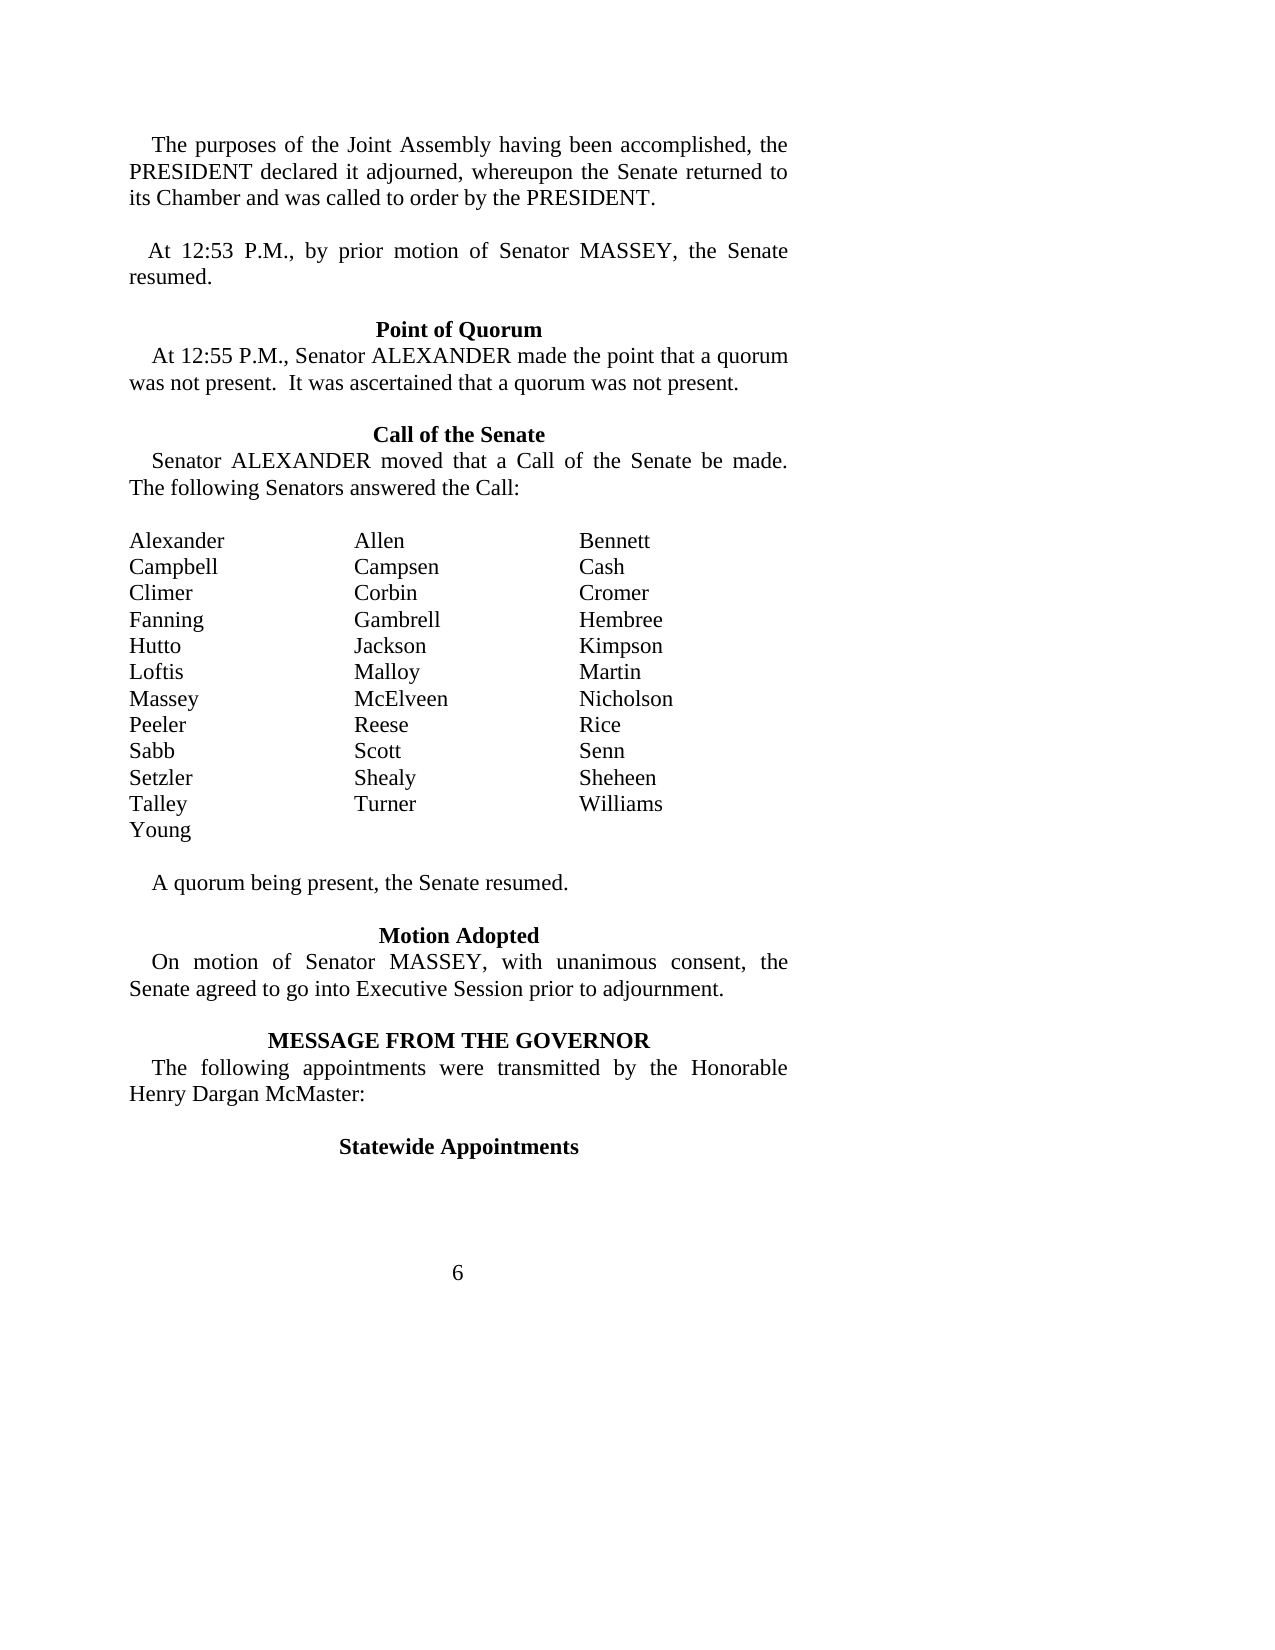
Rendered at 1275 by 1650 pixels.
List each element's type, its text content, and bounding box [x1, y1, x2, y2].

text Massey McElveen Nicholson [129, 685, 789, 711]
text The purposes of the Joint Assembly having been accomplished, the PRESIDENT declared it adjourned, whereupon the Senate returned to its Chamber and was called to order by the PRESIDENT. [129, 131, 789, 210]
text Call of the Senate [129, 421, 789, 448]
text At 12:55 P.M., Senator ALEXANDER made the point that a quorum was not present. It was ascertained that a quorum was not present. [129, 342, 789, 395]
text The following appointments were transmitted by the Honorable Henry Dargan McMaster: [129, 1054, 789, 1106]
text MESSAGE FROM THE GOVERNOR [129, 1027, 789, 1054]
text At 12:53 P.M., by prior motion of Senator MASSEY, the Senate resumed. [129, 237, 789, 289]
text Young [129, 817, 789, 843]
text On motion of Senator MASSEY, with unanimous consent, the Senate agreed to go into Executive Session prior to adjournment. [129, 948, 789, 1001]
text Sabb Scott Senn [129, 737, 789, 764]
text Campbell Campsen Cash [129, 553, 789, 579]
text Fanning Gambrell Hembree [129, 606, 789, 632]
text Point of Quorum [129, 316, 789, 342]
text Senator ALEXANDER moved that a Call of the Senate be made. The following Senators answered the Call: [129, 448, 789, 500]
text Loftis Malloy Martin [129, 658, 789, 685]
text Statewide Appointments [129, 1133, 789, 1159]
text A quorum being present, the Senate resumed. [129, 869, 789, 896]
text Climer Corbin Cromer [129, 579, 789, 606]
text Peeler Reese Rice [129, 711, 789, 737]
text Talley Turner Williams [129, 790, 789, 817]
text Hutto Jackson Kimpson [129, 632, 789, 658]
text Setzler Shealy Sheheen [129, 764, 789, 790]
text Motion Adopted [129, 922, 789, 948]
text Alexander Allen Bennett [129, 527, 789, 553]
